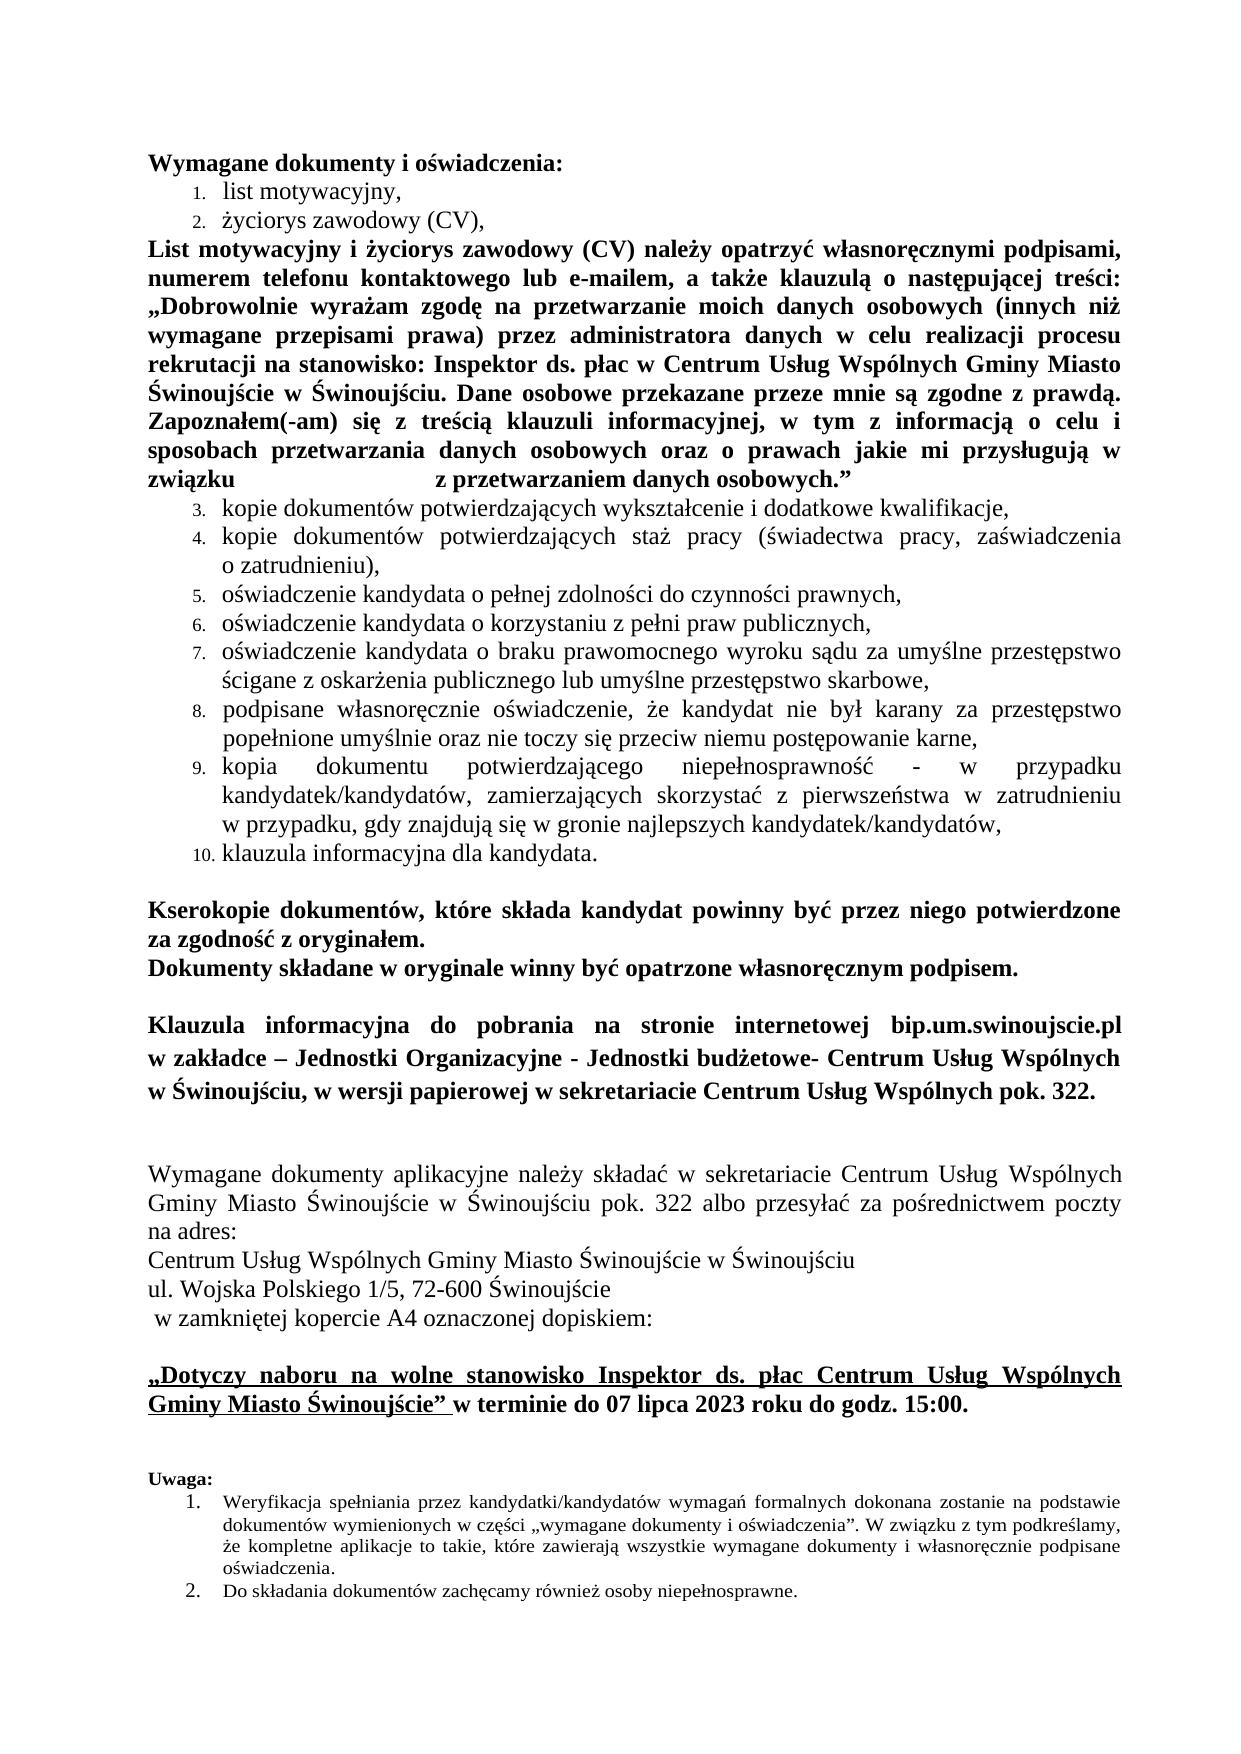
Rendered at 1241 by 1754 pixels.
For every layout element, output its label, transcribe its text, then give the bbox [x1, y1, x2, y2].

text Wymagane dokumenty aplikacyjne należy składać w sekretariacie Centrum Usług Wspólnych Gminy Miasto Świnoujście w Świnoujściu pok. 322 albo przesyłać za pośrednictwem poczty na adres: [148, 1159, 1122, 1245]
text Kserokopie dokumentów, które składa kandydat powinny być przez niego potwierdzone za zgodność z oryginałem. [148, 895, 1122, 953]
text Wymagane dokumenty i oświadczenia: [148, 148, 1122, 176]
list oświadczenie kandydata o pełnej zdolności do czynności prawnych, [192, 579, 1122, 608]
text Centrum Usług Wspólnych Gminy Miasto Świnoujście w Świnoujściu [148, 1245, 1122, 1274]
list podpisane własnoręcznie oświadczenie, że kandydat nie był karany za przestępstwo popełnione umyślnie oraz nie toczy się przeciw niemu postępowanie karne, [192, 694, 1122, 751]
list Weryfikacja spełniania przez kandydatki/kandydatów wymagań formalnych dokonana zostanie na podstawie dokumentów wymienionych w części „wymagane dokumenty i oświadczenia”. W związku z tym podkreślamy, że kompletne aplikacje to takie, które zawierają wszystkie wymagane dokumenty i własnoręcznie podpisane oświadczenia. [185, 1489, 1122, 1578]
list kopie dokumentów potwierdzających wykształcenie i dodatkowe kwalifikacje, [192, 493, 1122, 521]
text Uwaga: [148, 1468, 1122, 1489]
list kopie dokumentów potwierdzających staż pracy (świadectwa pracy, zaświadczenia o zatrudnieniu), [192, 521, 1122, 579]
list list motywacyjny, [192, 176, 1122, 205]
text List motywacyjny i życiorys zawodowy (CV) należy opatrzyć własnoręcznymi podpisami, numerem telefonu kontaktowego lub e-mailem, a także klauzulą o następującej treści: „Dobrowolnie wyrażam zgodę na przetwarzanie moich danych osobowych (innych niż wymagane przepisami prawa) przez administratora danych w celu realizacji procesu rekrutacji na stanowisko: Inspektor ds. płac w Centrum Usług Wspólnych Gminy Miasto Świnoujście w Świnoujściu. Dane osobowe przekazane przeze mnie są zgodne z prawdą. Zapoznałem(-am) się z treścią klauzuli informacyjnej, w tym z informacją o celu i sposobach przetwarzania danych osobowych oraz o prawach jakie mi przysługują w związku z przetwarzaniem danych osobowych.” [148, 234, 1122, 493]
list klauzula informacyjna dla kandydata. [192, 838, 1122, 866]
text „Dotyczy naboru na wolne stanowisko Inspektor ds. płac Centrum Usług Wspólnych Gminy Miasto Świnoujście” w terminie do 07 lipca 2023 roku do godz. 15:00. [148, 1387, 1122, 1418]
list życiorys zawodowy (CV), [192, 205, 1122, 234]
list kopia dokumentu potwierdzającego niepełnosprawność - w przypadku kandydatek/kandydatów, zamierzających skorzystać z pierwszeństwa w zatrudnieniu w przypadku, gdy znajdują się w gronie najlepszych kandydatek/kandydatów, [192, 751, 1122, 838]
list oświadczenie kandydata o korzystaniu z pełni praw publicznych, [192, 608, 1122, 636]
text „Dotyczy naboru na wolne stanowisko Inspektor ds. płac Centrum Usług Wspólnych Gminy Miasto Świnoujście” w terminie do 07 lipca 2023 roku do godz. 15:00. [148, 1360, 1122, 1385]
text ul. Wojska Polskiego 1/5, 72-600 Świnoujście [148, 1274, 1122, 1303]
list Do składania dokumentów zachęcamy również osoby niepełnosprawne. [185, 1578, 1122, 1602]
text Klauzula informacyjna do pobrania na stronie internetowej bip.um.swinoujscie.pl w zakładce – Jednostki Organizacyjne - Jednostki budżetowe- Centrum Usług Wspólnych w Świnoujściu, w wersji papierowej w sekretariacie Centrum Usług Wspólnych pok. 322. [148, 1010, 1122, 1105]
text w zamkniętej kopercie A4 oznaczonej dopiskiem: [148, 1303, 1122, 1331]
text Dokumenty składane w oryginale winny być opatrzone własnoręcznym podpisem. [148, 953, 1122, 981]
list oświadczenie kandydata o braku prawomocnego wyroku sądu za umyślne przestępstwo ścigane z oskarżenia publicznego lub umyślne przestępstwo skarbowe, [192, 636, 1122, 694]
